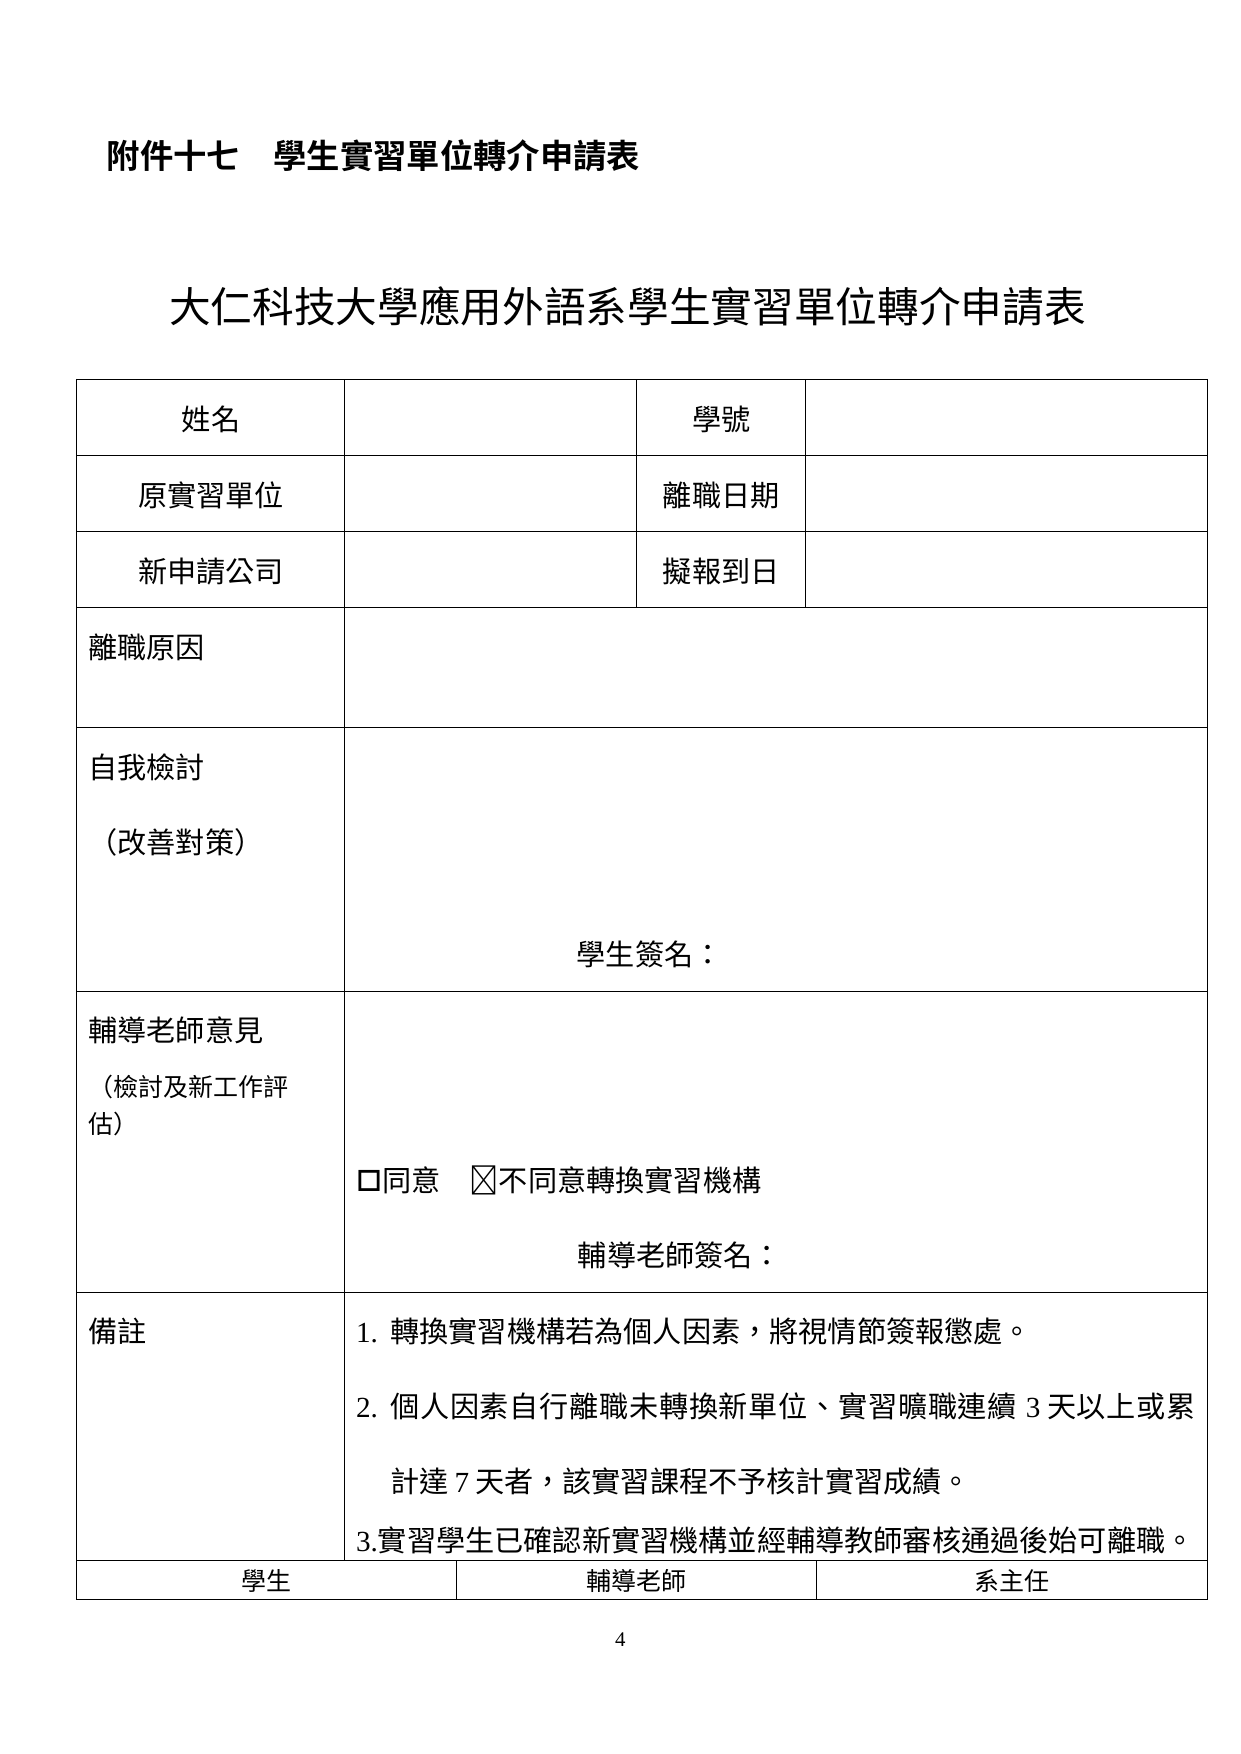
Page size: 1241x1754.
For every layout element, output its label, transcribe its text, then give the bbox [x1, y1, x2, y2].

table_header [806, 380, 1207, 455]
table_cell [806, 456, 1207, 531]
table_cell 離職日期 [637, 456, 805, 531]
table_cell [345, 532, 636, 607]
table_cell 擬報到日 [637, 532, 805, 607]
table_cell [806, 532, 1207, 607]
table_cell 系主任 [817, 1561, 1207, 1598]
table_cell [345, 608, 1207, 727]
table_cell [345, 456, 636, 531]
table_cell 自我檢討 （改善對策） [77, 728, 344, 991]
table_cell 新申請公司 [77, 532, 344, 607]
table_cell 輔導老師 [457, 1561, 816, 1598]
table_header 姓名 [77, 380, 344, 455]
table_cell 離職原因 [77, 608, 344, 727]
table_header 學號 [637, 380, 805, 455]
table_cell 原實習單位 [77, 456, 344, 531]
table_cell 轉換實習機構若為個人因素，將視情節簽報懲處。 個人因素自行離職未轉換新單位、實習曠職連續3天以上或累計達7天者，該實習課程不予核計實習成績。 3.實習學生已確認新實習機構並經輔導教師審核通過後始可離職。 [345, 1293, 1207, 1560]
table_cell 備註 [77, 1293, 344, 1560]
table_cell 輔導老師意見 （檢討及新工作評估） [77, 992, 344, 1292]
table_cell 同意 不同意轉換實習機構 輔導老師簽名： [345, 992, 1207, 1292]
table_cell 學生簽名： [345, 728, 1207, 991]
table_cell 學生 [77, 1561, 456, 1598]
text 附件十七 學生實習單位轉介申請表 [106, 116, 1199, 191]
text 大仁科技大學應用外語系學生實習單位轉介申請表 [106, 266, 1134, 341]
table_header [345, 380, 636, 455]
